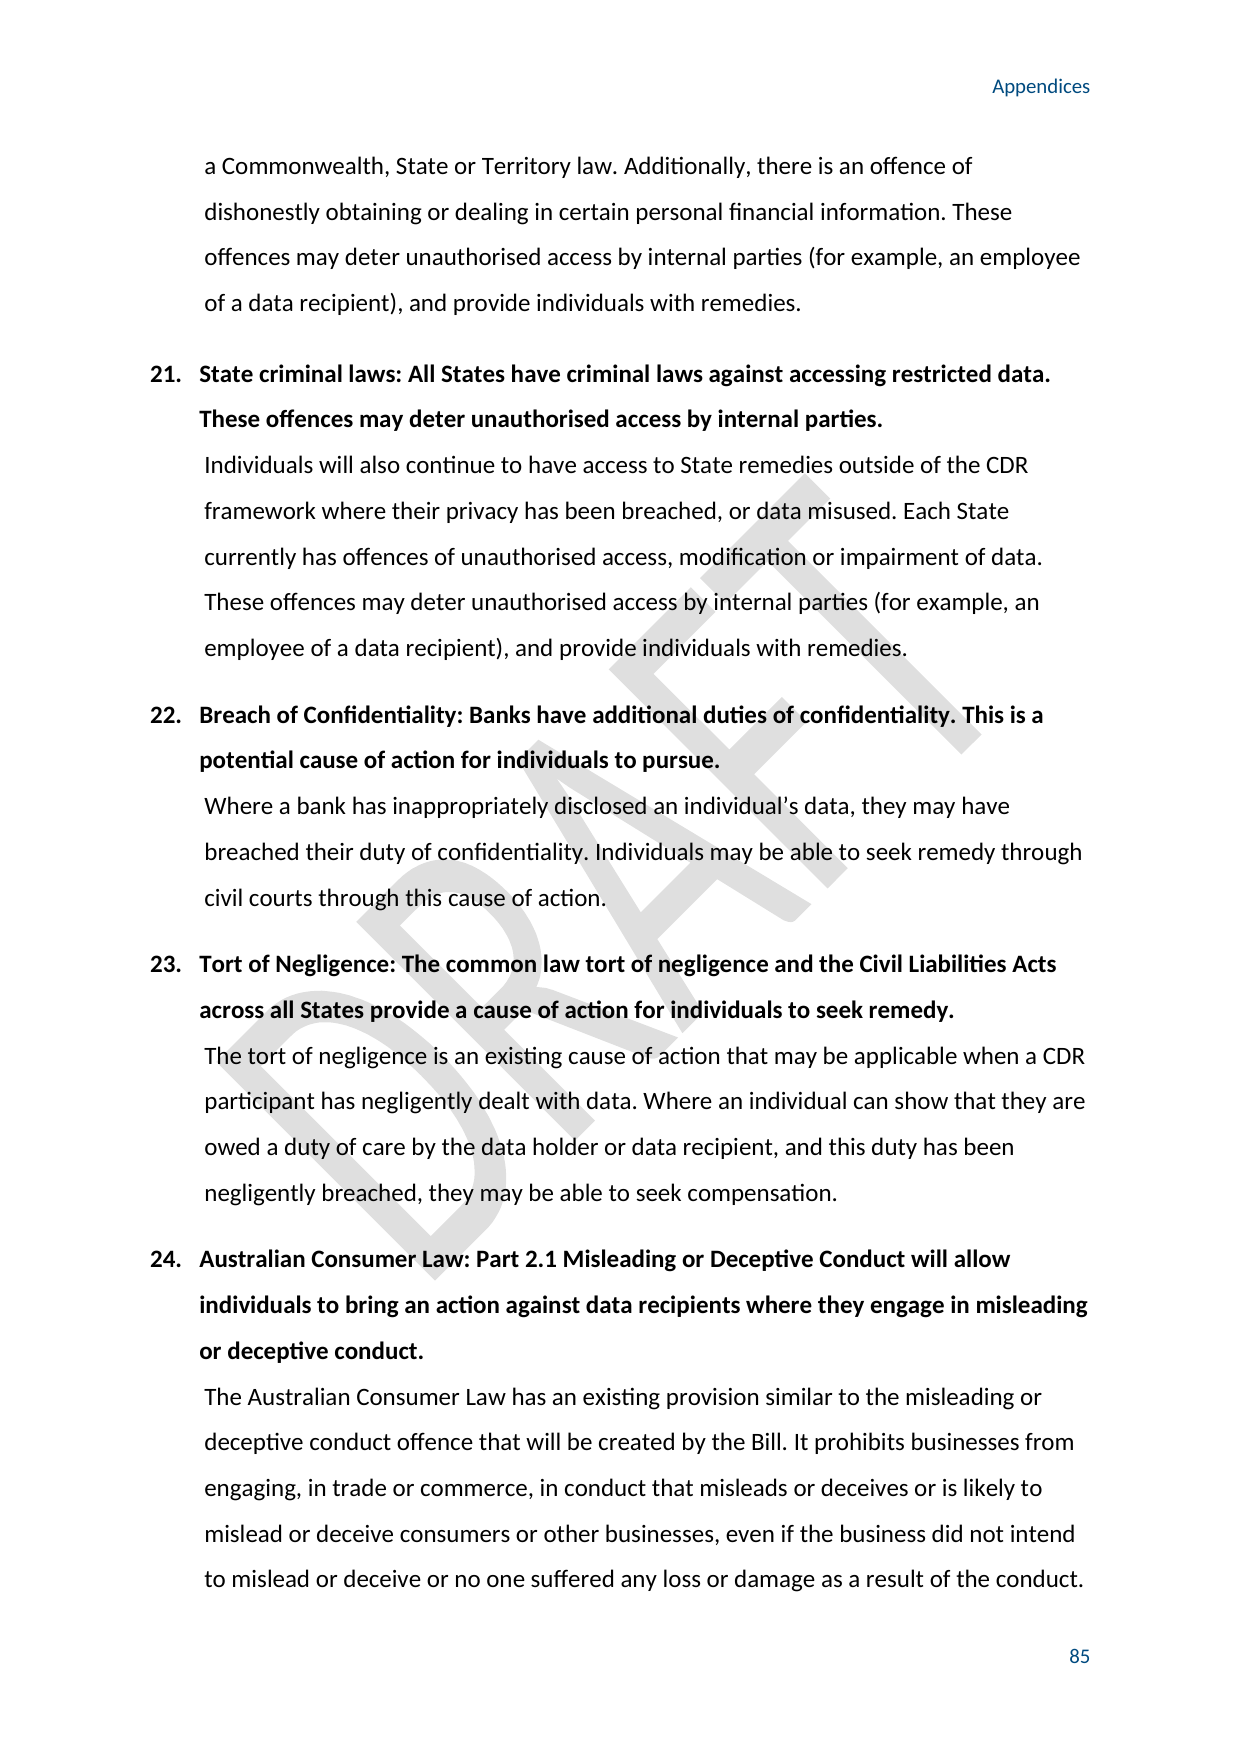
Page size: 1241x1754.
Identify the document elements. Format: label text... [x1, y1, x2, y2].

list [204, 150, 1090, 318]
list The tort of negligence is an existing cause of action that may be applicable when a CDR participant has negligently dealt with data. Where an individual can show that they are owed a duty of care by the data holder or data recipient, and this duty has been negligently breached, they may be able to seek compensation. [204, 1040, 1090, 1207]
list Australian Consumer Law: Part 2.1 Misleading or Deceptive Conduct will allow individuals to bring an action against data recipients where they engage in misleading or deceptive conduct. [150, 1243, 1090, 1366]
list State criminal laws: All States have criminal laws against accessing restricted data. These offences may deter unauthorised access by internal parties. [150, 358, 1090, 434]
list Tort of Negligence: The common law tort of negligence and the Civil Liabilities Acts across all States provide a cause of action for individuals to seek remedy. [150, 948, 1090, 1024]
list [204, 1381, 1090, 1594]
list Individuals will also continue to have access to State remedies outside of the CDR framework where their privacy has been breached, or data misused. Each State currently has offences of unauthorised access, modification or impairment of data. These offences may deter unauthorised access by internal parties (for example, an employee of a data recipient), and provide individuals with remedies. [204, 449, 1090, 663]
list Breach of Confidentiality: Banks have additional duties of confidentiality. This is a potential cause of action for individuals to pursue. [150, 699, 1090, 775]
list Where a bank has inappropriately disclosed an individual’s data, they may have breached their duty of confidentiality. Individuals may be able to seek remedy through civil courts through this cause of action. [204, 790, 1090, 912]
